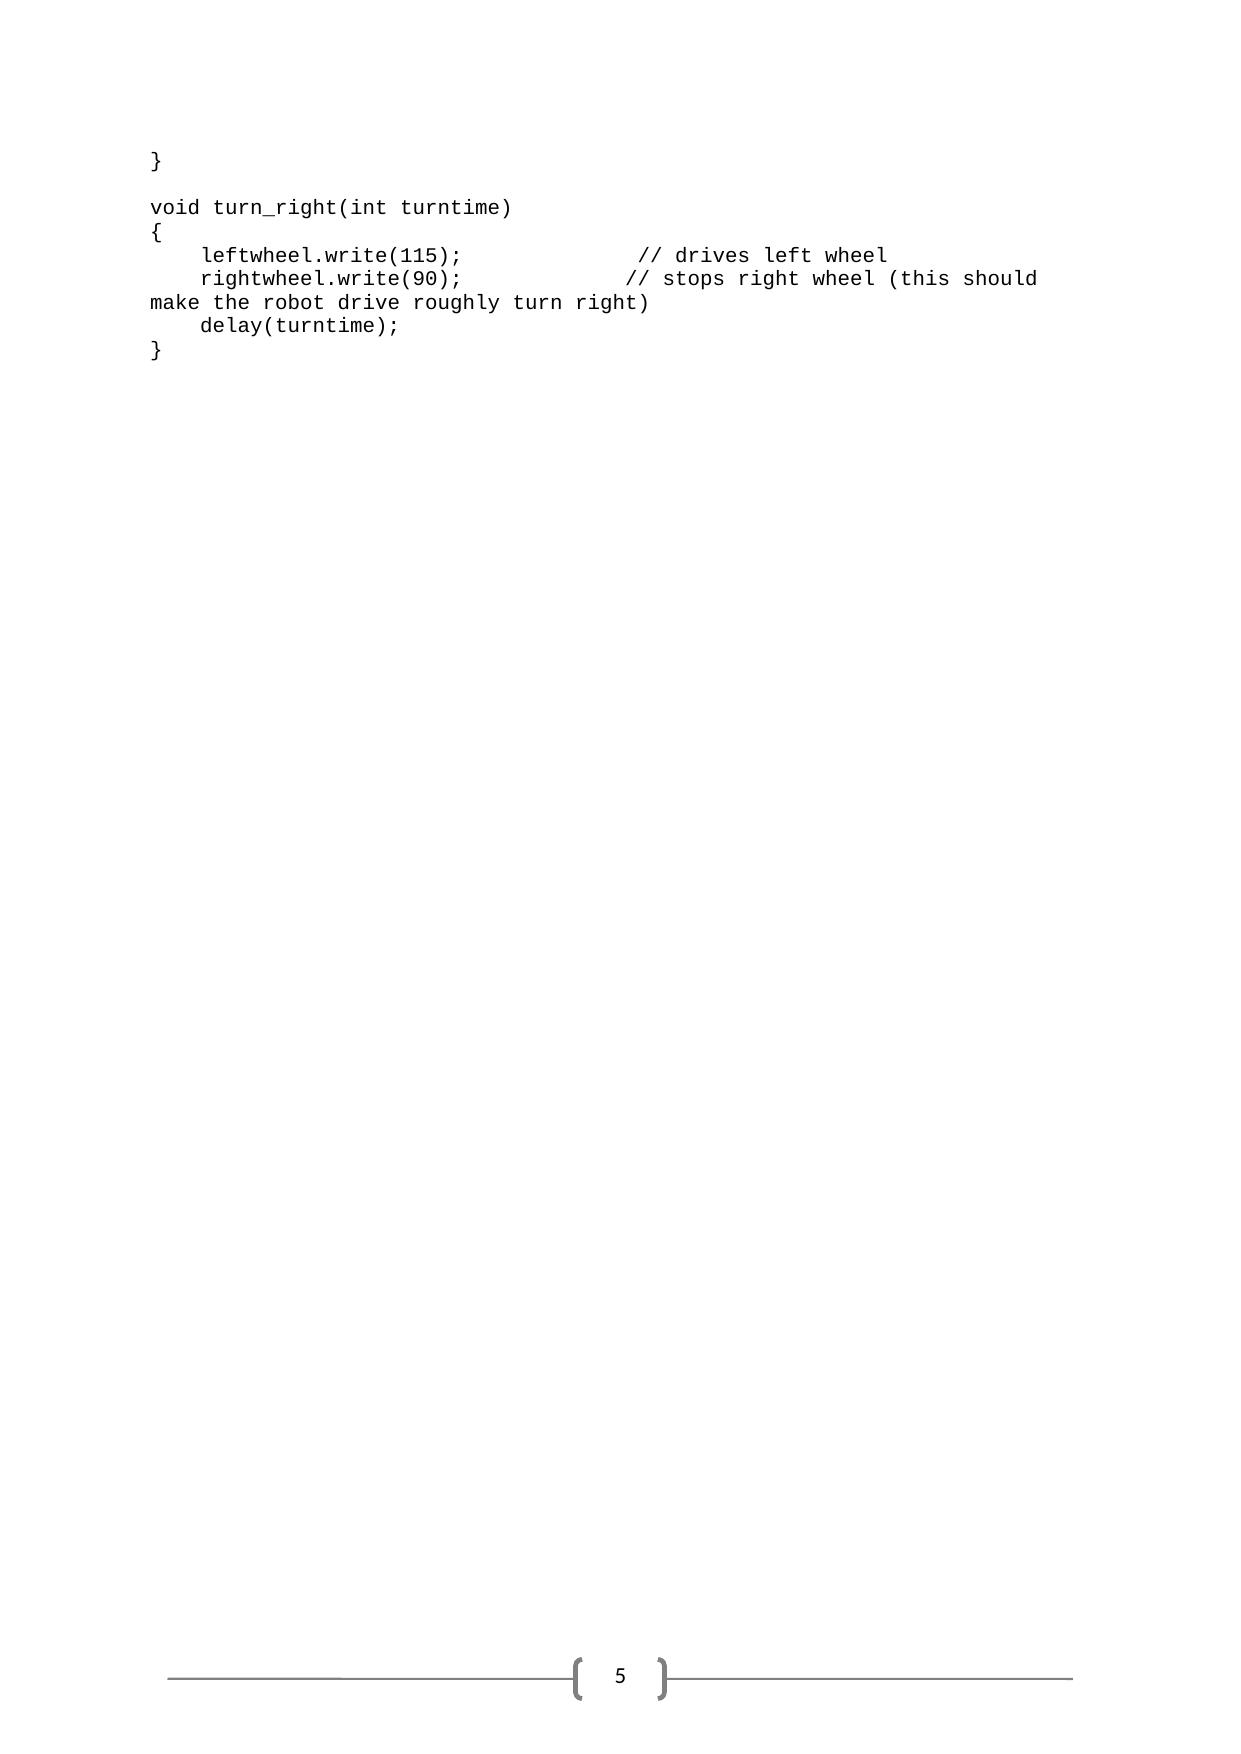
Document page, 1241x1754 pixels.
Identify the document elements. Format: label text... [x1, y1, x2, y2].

text { [150, 221, 1090, 244]
text void turn_right(int turntime) [150, 197, 1090, 221]
text } [150, 150, 1090, 174]
text } [150, 339, 1090, 363]
text leftwheel.write(115); // drives left wheel [150, 244, 1090, 268]
text delay(turntime); [150, 316, 1090, 339]
text rightwheel.write(90); // stops right wheel (this should make the robot drive roughly turn right) [150, 268, 1090, 316]
